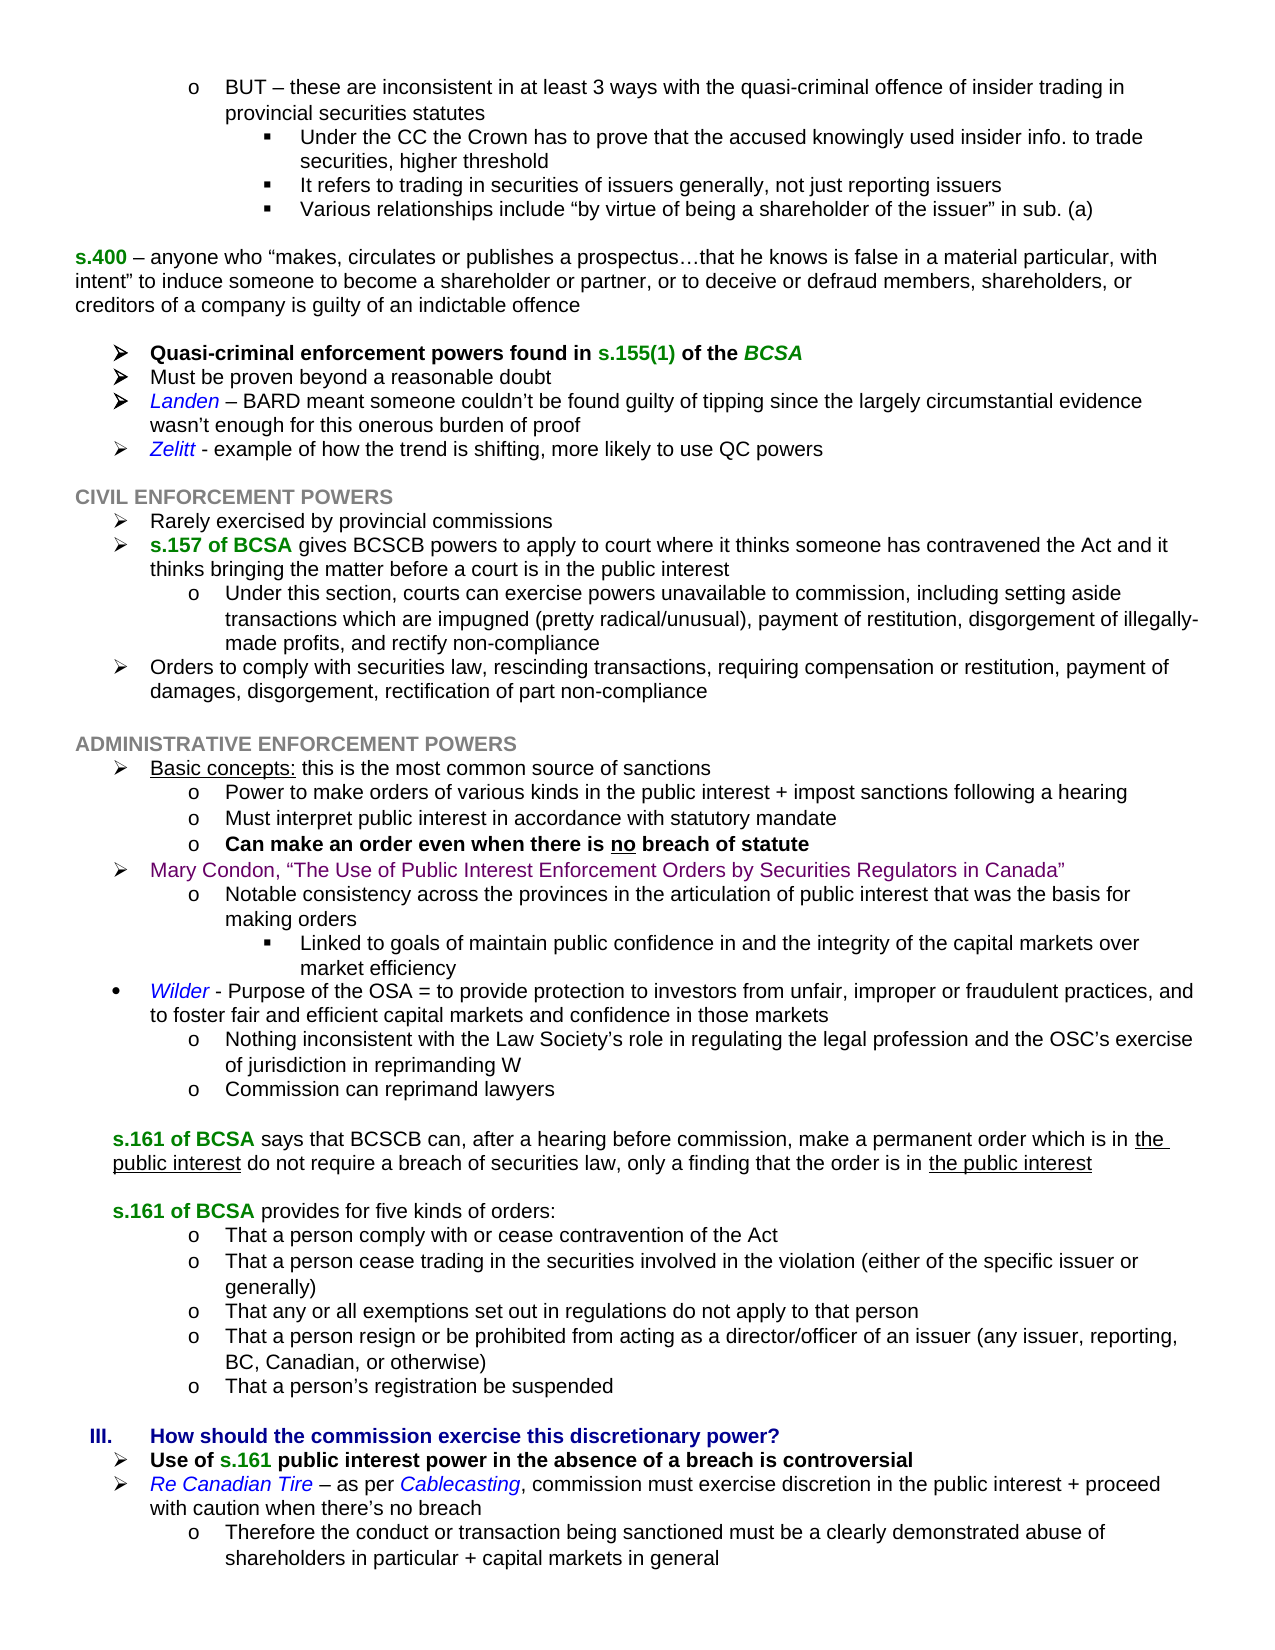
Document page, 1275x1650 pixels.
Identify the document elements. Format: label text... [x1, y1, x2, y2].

list That a person resign or be prohibited from acting as a director/officer of an issuer (any issuer, reporting, BC, Canadian, or otherwise) [187, 1324, 1200, 1374]
text ADMINISTRATIVE ENFORCEMENT POWERS [75, 732, 1200, 756]
list Basic concepts: this is the most common source of sanctions [112, 756, 1200, 780]
list Therefore the conduct or transaction being sanctioned must be a clearly demonstrated abuse of shareholders in particular + capital markets in general [187, 1520, 1200, 1570]
list BUT – these are inconsistent in at least 3 ways with the quasi-criminal offence of insider trading in provincial securities statutes [187, 75, 1200, 125]
list Quasi-criminal enforcement powers found in s.155(1) of the BCSA [112, 341, 1200, 365]
list Rarely exercised by provincial commissions [112, 509, 1200, 533]
list That a person’s registration be suspended [187, 1374, 1200, 1400]
list How should the commission exercise this discretionary power? [112, 1424, 1200, 1448]
list Zelitt - example of how the trend is shifting, more likely to use QC powers [112, 437, 1200, 461]
list Can make an order even when there is no breach of statute [187, 832, 1200, 857]
list Re Canadian Tire – as per Cablecasting, commission must exercise discretion in the public interest + proceed with caution when there’s no breach [112, 1472, 1200, 1520]
list Must be proven beyond a reasonable doubt [112, 365, 1200, 389]
text CIVIL ENFORCEMENT POWERS [75, 485, 1200, 509]
text s.400 – anyone who “makes, circulates or publishes a prospectus…that he knows is false in a material particular, with intent” to induce someone to become a shareholder or partner, or to deceive or defraud members, shareholders, or creditors of a company is guilty of an indictable offence [75, 245, 1200, 317]
list Use of s.161 public interest power in the absence of a breach is controversial [112, 1448, 1200, 1472]
list Power to make orders of various kinds in the public interest + impost sanctions following a hearing [187, 780, 1200, 806]
text s.161 of BCSA provides for five kinds of orders: [112, 1199, 1200, 1223]
list Orders to comply with securities law, rescinding transactions, requiring compensation or restitution, payment of damages, disgorgement, rectification of part non-compliance [112, 655, 1200, 703]
list That a person comply with or cease contravention of the Act [187, 1223, 1200, 1249]
list That a person cease trading in the securities involved in the violation (either of the specific issuer or generally) [187, 1249, 1200, 1298]
list Various relationships include “by virtue of being a shareholder of the issuer” in sub. (a) [262, 197, 1200, 221]
text s.161 of BCSA says that BCSCB can, after a hearing before commission, make a permanent order which is in the public interest do not require a breach of securities law, only a finding that the order is in the public interest [112, 1127, 1200, 1175]
list Linked to goals of maintain public confidence in and the integrity of the capital markets over market efficiency [262, 931, 1200, 979]
list Under this section, courts can exercise powers unavailable to commission, including setting aside transactions which are impugned (pretty radical/unusual), payment of restitution, disgorgement of illegally-made profits, and rectify non-compliance [187, 581, 1200, 655]
list Nothing inconsistent with the Law Society’s role in regulating the legal profession and the OSC’s exercise of jurisdiction in reprimanding W [187, 1027, 1200, 1077]
list Landen – BARD meant someone couldn’t be found guilty of tipping since the largely circumstantial evidence wasn’t enough for this onerous burden of proof [112, 389, 1200, 437]
list Notable consistency across the provinces in the articulation of public interest that was the basis for making orders [187, 881, 1200, 931]
list Must interpret public interest in accordance with statutory mandate [187, 806, 1200, 832]
list It refers to trading in securities of issuers generally, not just reporting issuers [262, 173, 1200, 197]
list That any or all exemptions set out in regulations do not apply to that person [187, 1298, 1200, 1324]
list Commission can reprimand lawyers [187, 1077, 1200, 1103]
list Under the CC the Crown has to prove that the accused knowingly used insider info. to trade securities, higher threshold [262, 125, 1200, 173]
list Mary Condon, “The Use of Public Interest Enforcement Orders by Securities Regulators in Canada” [112, 857, 1200, 881]
list s.157 of BCSA gives BCSCB powers to apply to court where it thinks someone has contravened the Act and it thinks bringing the matter before a court is in the public interest [112, 533, 1200, 581]
list Wilder - Purpose of the OSA = to provide protection to investors from unfair, improper or fraudulent practices, and to foster fair and efficient capital markets and confidence in those markets [112, 979, 1200, 1027]
